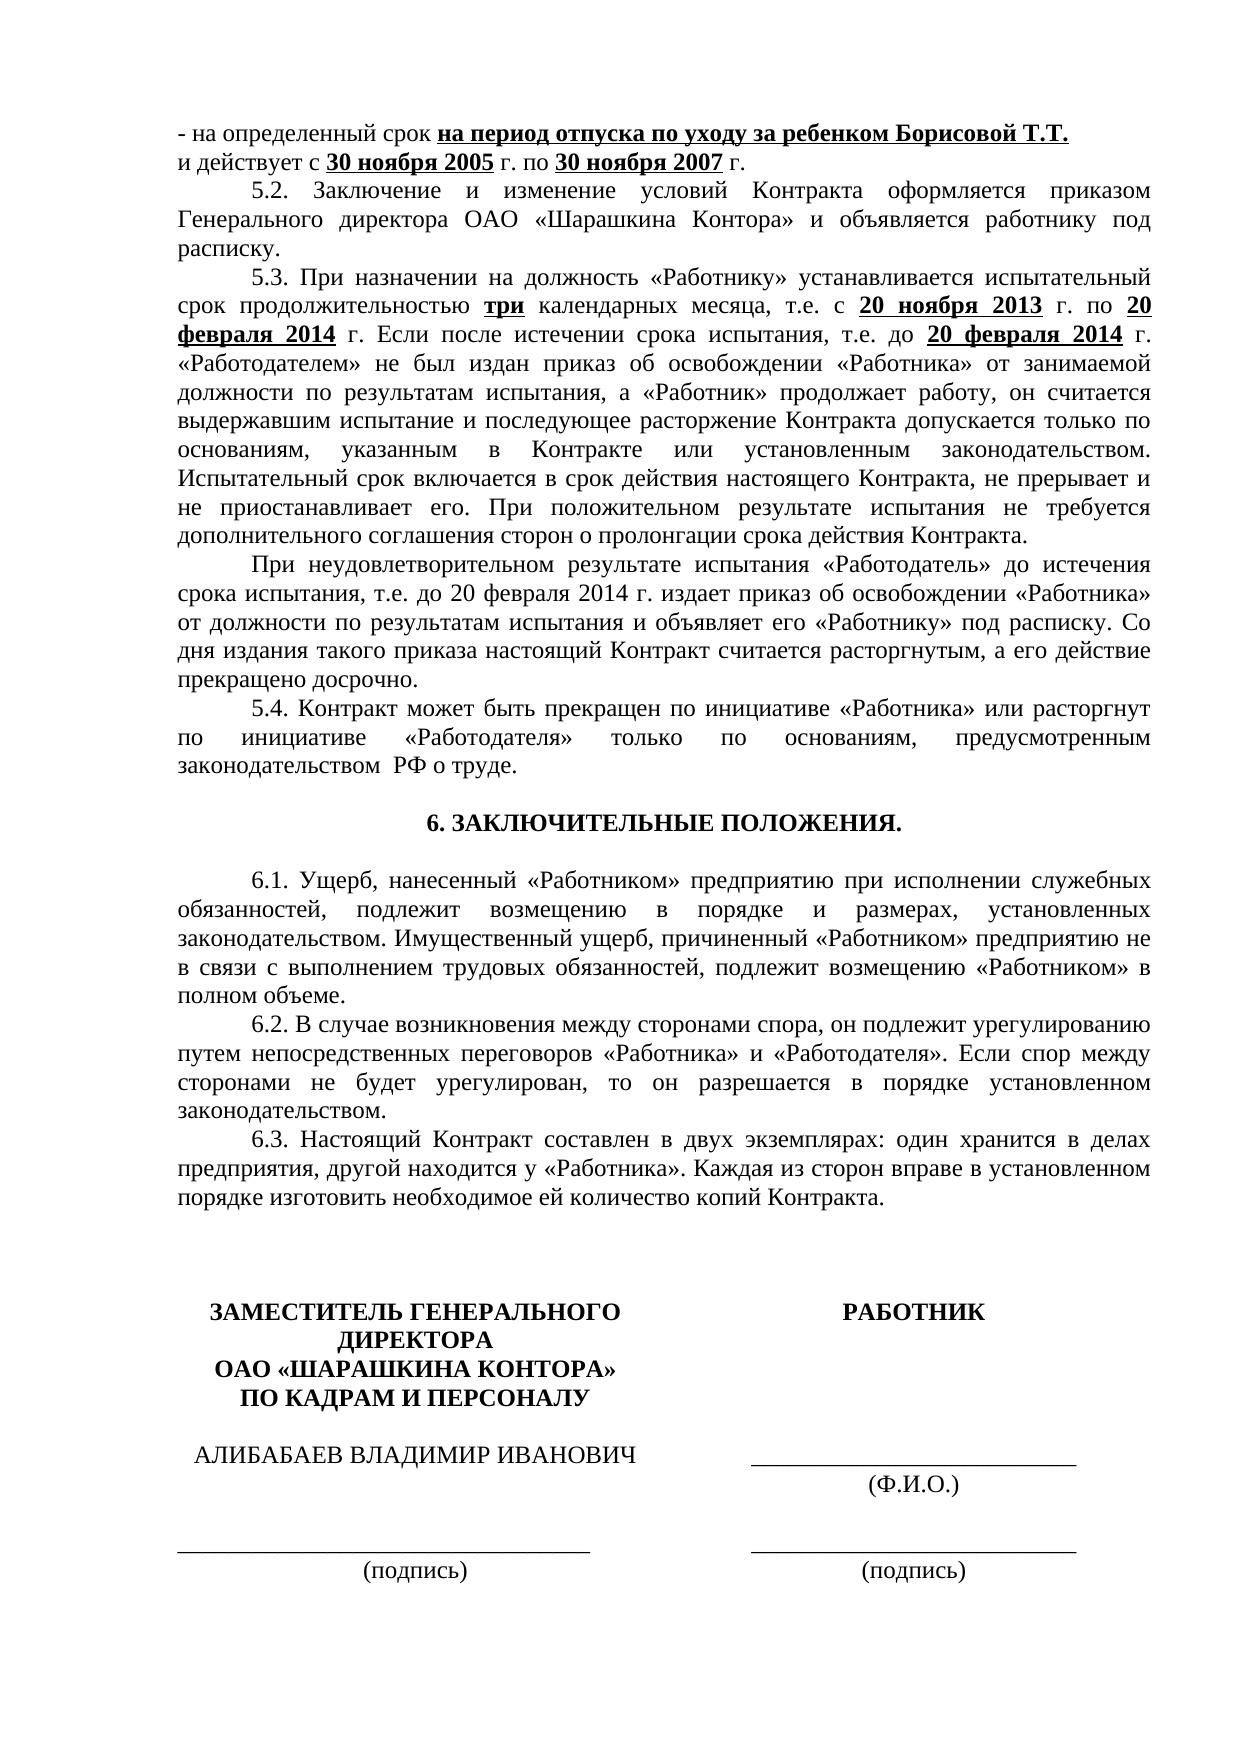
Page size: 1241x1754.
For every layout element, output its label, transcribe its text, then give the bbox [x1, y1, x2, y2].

text и действует с 30 ноября 2005 г. по 30 ноября 2007 г. [177, 147, 1152, 176]
text 6. ЗАКЛЮЧИТЕЛЬНЫЕ ПОЛОЖЕНИЯ. [177, 808, 1152, 837]
text 5.3. При назначении на должность «Работнику» устанавливается испытательный срок продолжительностью три календарных месяца, т.е. с 20 ноября 2013 г. по 20 февраля 2014 г. Если после истечении срока испытания, т.е. до 20 февраля 2014 г. «Работодателем» не был издан приказ об освобождении «Работника» от занимаемой должности по результатам испытания, а «Работник» продолжает работу, он считается выдержавшим испытание и последующее расторжение Контракта допускается только по основаниям, указанным в Контракте или установленным законодательством. Испытательный срок включается в срок действия настоящего Контракта, не прерывает и не приостанавливает его. При положительном результате испытания не требуется дополнительного соглашения сторон о пролонгации срока действия Контракта. [177, 262, 1152, 549]
text - на определенный срок на период отпуска по уходу за ребенком Борисовой Т.Т. [177, 118, 1152, 147]
text 6.1. Ущерб, нанесенный «Работником» предприятию при исполнении служебных обязанностей, подлежит возмещению в порядке и размерах, установленных законодательством. Имущественный ущерб, причиненный «Работником» предприятию не в связи с выполнением трудовых обязанностей, подлежит возмещению «Работником» в полном объеме. [177, 866, 1152, 1009]
text 6.2. В случае возникновения между сторонами спора, он подлежит урегулированию путем непосредственных переговоров «Работника» и «Работодателя». Если спор между сторонами не будет урегулирован, то он разрешается в порядке установленном законодательством. [177, 1009, 1152, 1124]
table_header РАБОТНИК __________________________ (Ф.И.О.) __________________________ (подпись) [664, 1297, 1163, 1584]
table_header ЗАМЕСТИТЕЛЬ ГЕНЕРАЛЬНОГО ДИРЕКТОРА ОАО «ШАРАШКИНА КОНТОРА» ПО КАДРАМ И ПЕРСОНАЛУ АЛИБАБАЕВ ВЛАДИМИР ИВАНОВИЧ _________________________________ (подпись) [166, 1297, 664, 1584]
text 6.3. Настоящий Контракт составлен в двух экземплярах: один хранится в делах предприятия, другой находится у «Работника». Каждая из сторон вправе в установленном порядке изготовить необходимое ей количество копий Контракта. [177, 1124, 1152, 1211]
text 5.4. Контракт может быть прекращен по инициативе «Работника» или расторгнут по инициативе «Работодателя» только по основаниям, предусмотренным законодательством РФ о труде. [177, 693, 1152, 779]
text 5.2. Заключение и изменение условий Контракта оформляется приказом Генерального директора ОАО «Шарашкина Контора» и объявляется работнику под расписку. [177, 176, 1152, 262]
text При неудовлетворительном результате испытания «Работодатель» до истечения срока испытания, т.е. до 20 февраля 2014 г. издает приказ об освобождении «Работника» от должности по результатам испытания и объявляет его «Работнику» под расписку. Со дня издания такого приказа настоящий Контракт считается расторгнутым, а его действие прекращено досрочно. [177, 549, 1152, 693]
